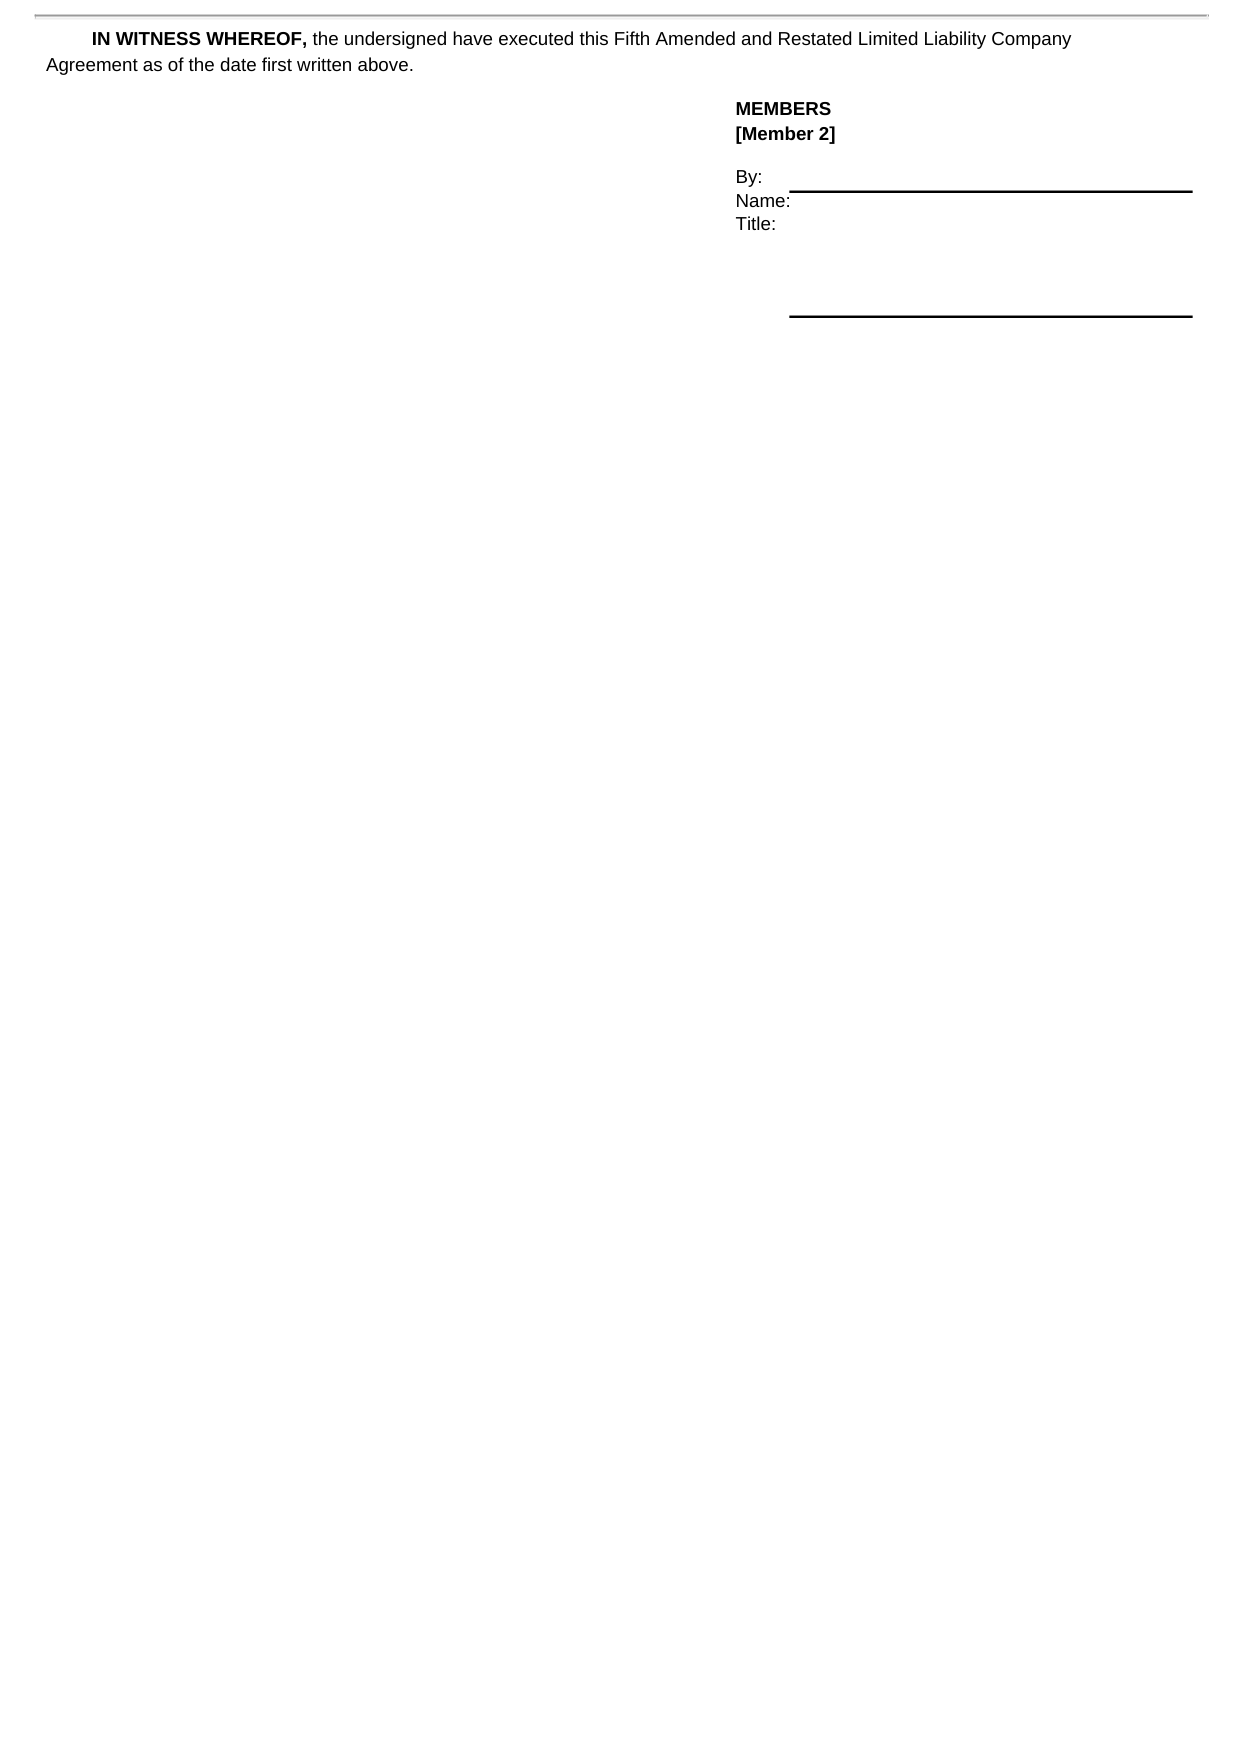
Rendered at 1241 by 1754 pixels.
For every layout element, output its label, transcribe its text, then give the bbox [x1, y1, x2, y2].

text IN WITNESS WHEREOF, the undersigned have executed this Fifth Amended and Restated Limited Liability Company Agreement as of the date first written above. [46, 28, 1161, 75]
text Name: [735, 190, 1161, 212]
picture [32, 14, 1209, 21]
text [Member 2] [735, 123, 1161, 144]
text MEMBERS [735, 98, 1161, 120]
text By: [735, 166, 1161, 188]
text Title: [735, 213, 1161, 234]
